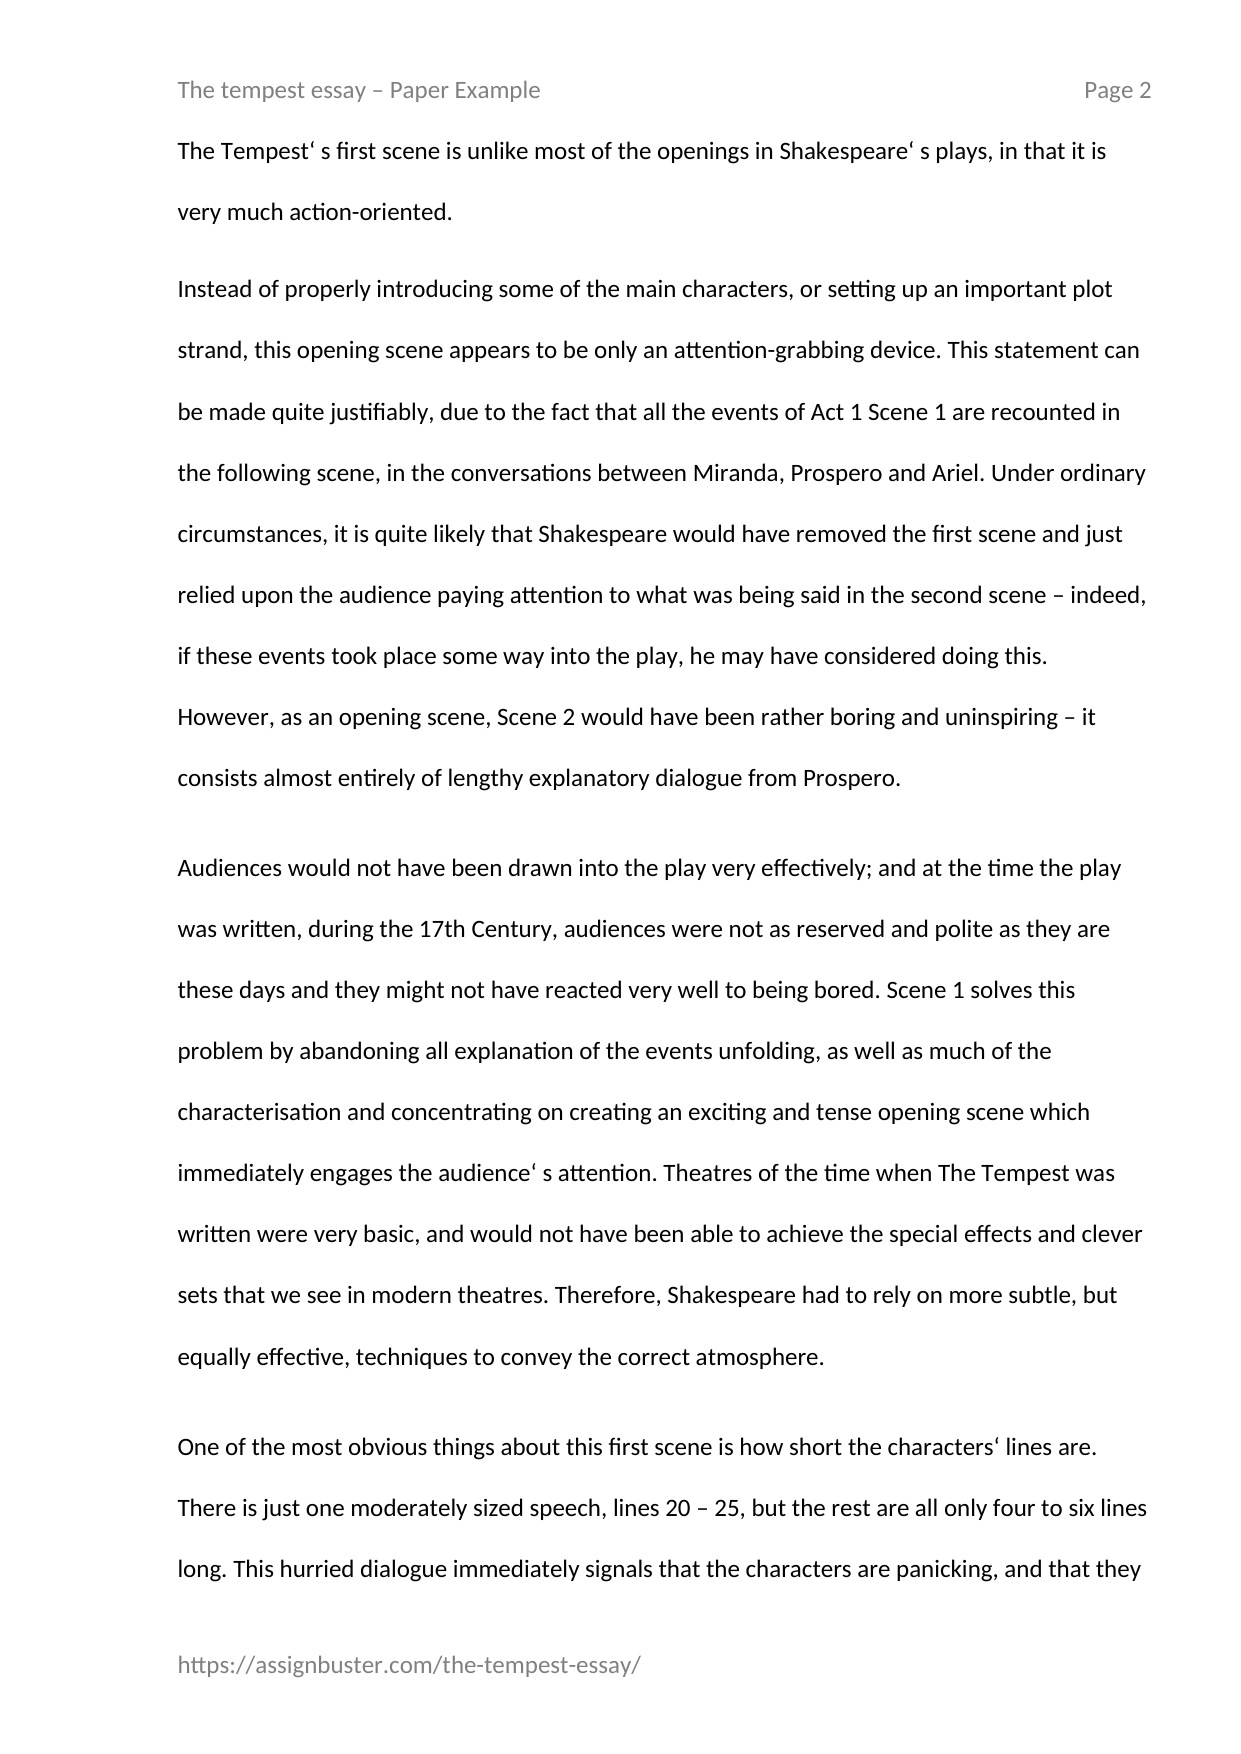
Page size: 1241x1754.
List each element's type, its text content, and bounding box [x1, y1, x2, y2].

text Instead of properly introducing some of the main characters, or setting up an important plot strand, this opening scene appears to be only an attention-grabbing device. This statement can be made quite justifiably, due to the fact that all the events of Act 1 Scene 1 are recounted in the following scene, in the conversations between Miranda, Prospero and Ariel. Under ordinary circumstances, it is quite likely that Shakespeare would have removed the first scene and just relied upon the audience paying attention to what was being said in the second scene – indeed, if these events took place some way into the play, he may have considered doing this. However, as an opening scene, Scene 2 would have been rather boring and uninspiring – it consists almost entirely of lengthy explanatory dialogue from Prospero. [177, 273, 1152, 792]
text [177, 1431, 1152, 1584]
text The Tempest‘ s first scene is unlike most of the openings in Shakespeare‘ s plays, in that it is very much action-oriented. [177, 135, 1152, 226]
text Audiences would not have been drawn into the play very effectively; and at the time the play was written, during the 17th Century, audiences were not as reserved and polite as they are these days and they might not have reacted very well to being bored. Scene 1 solves this problem by abandoning all explanation of the events unfolding, as well as much of the characterisation and concentrating on creating an exciting and tense opening scene which immediately engages the audience‘ s attention. Theatres of the time when The Tempest was written were very basic, and would not have been able to achieve the special effects and clever sets that we see in modern theatres. Therefore, Shakespeare had to rely on more subtle, but equally effective, techniques to convey the correct atmosphere. [177, 852, 1152, 1371]
